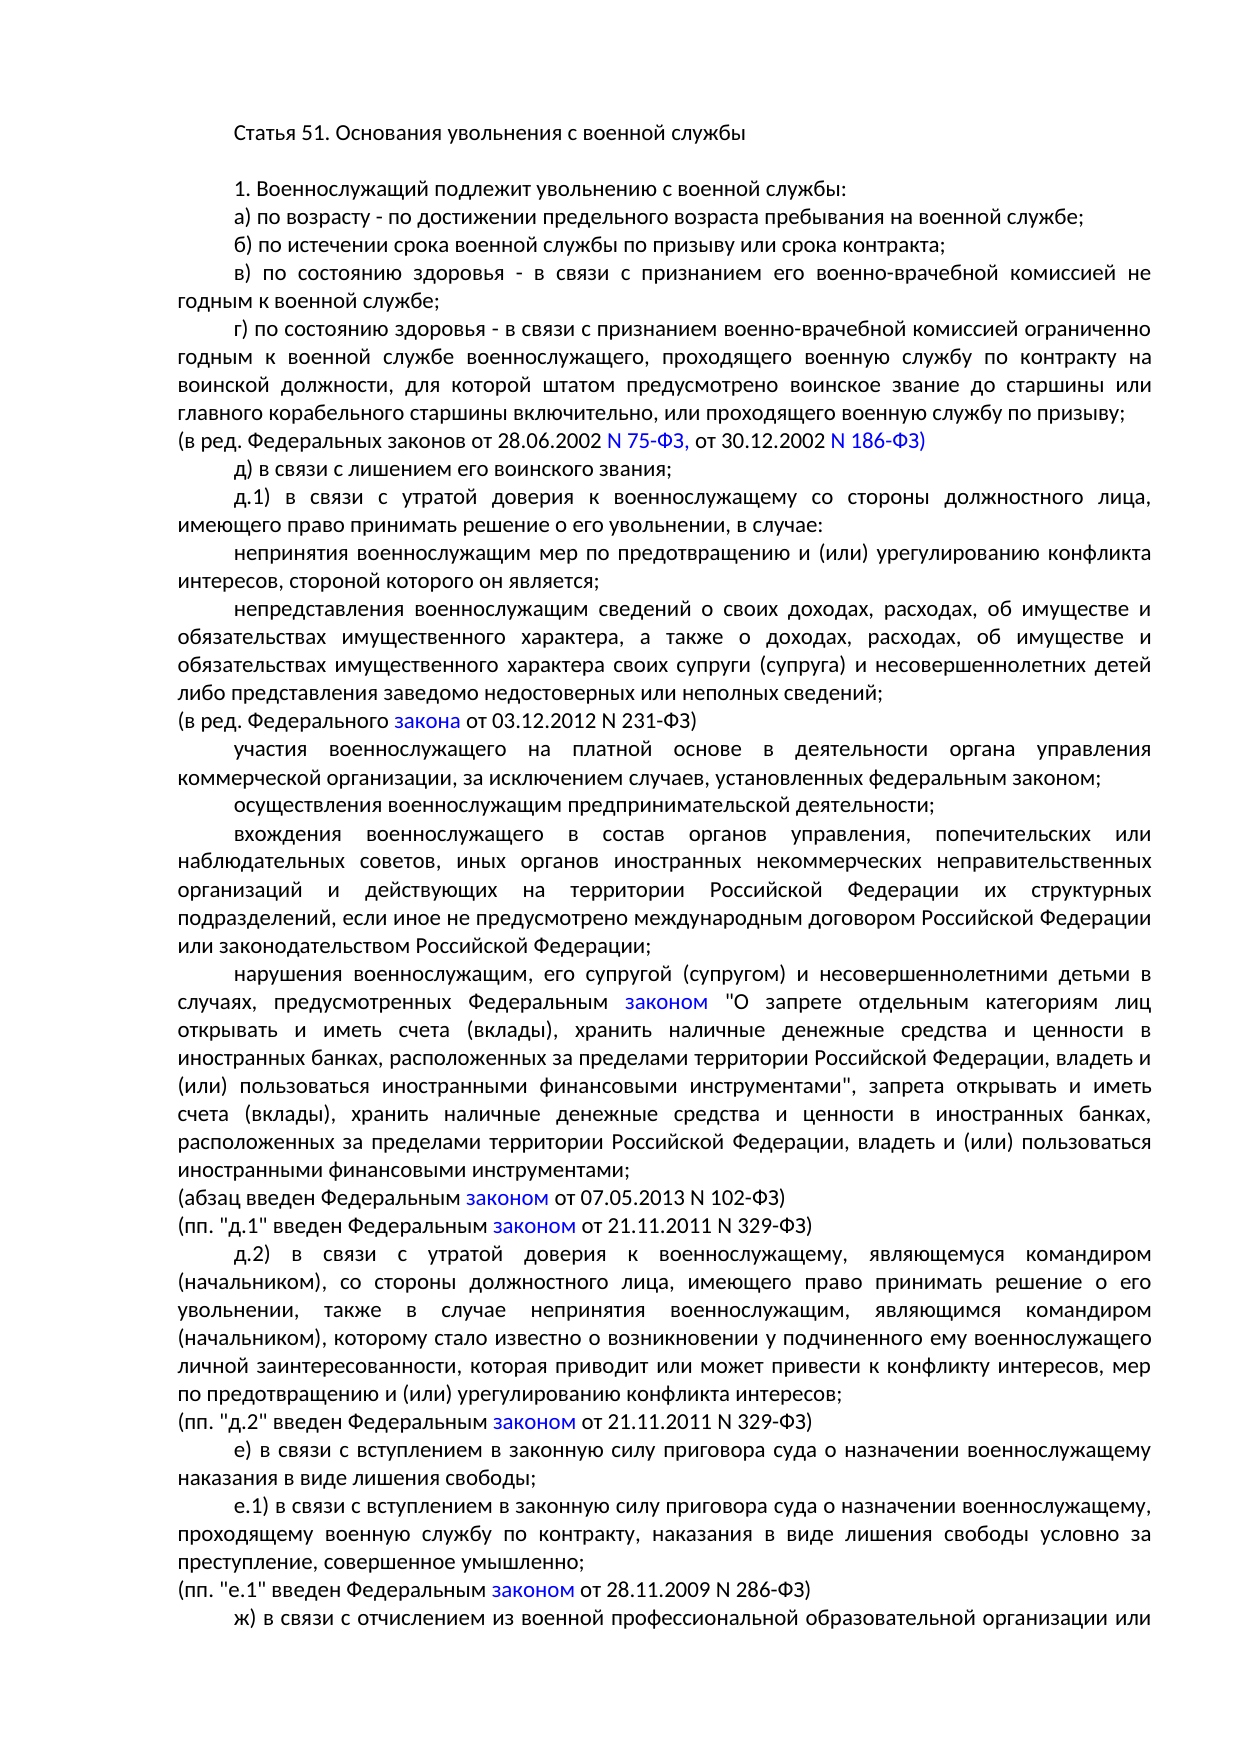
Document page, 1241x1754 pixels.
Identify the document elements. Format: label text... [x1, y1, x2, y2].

text д.2) в связи с утратой доверия к военнослужащему, являющемуся командиром (начальником), со стороны должностного лица, имеющего право принимать решение о его увольнении, также в случае непринятия военнослужащим, являющимся командиром (начальником), которому стало известно о возникновении у подчиненного ему военнослужащего личной заинтересованности, которая приводит или может привести к конфликту интересов, мер по предотвращению и (или) урегулированию конфликта интересов; [177, 1239, 1152, 1407]
text г) по состоянию здоровья - в связи с признанием военно-врачебной комиссией ограниченно годным к военной службе военнослужащего, проходящего военную службу по контракту на воинской должности, для которой штатом предусмотрено воинское звание до старшины или главного корабельного старшины включительно, или проходящего военную службу по призыву; [177, 314, 1152, 426]
text участия военнослужащего на платной основе в деятельности органа управления коммерческой организации, за исключением случаев, установленных федеральным законом; [177, 734, 1152, 791]
text осуществления военнослужащим предпринимательской деятельности; [177, 791, 1152, 819]
text 1. Военнослужащий подлежит увольнению с военной службы: [177, 174, 1152, 202]
text в) по состоянию здоровья - в связи с признанием его военно-врачебной комиссией не годным к военной службе; [177, 258, 1152, 314]
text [177, 1603, 1152, 1631]
text (в ред. Федерального закона от 03.12.2012 N 231-ФЗ) [177, 707, 1152, 734]
text б) по истечении срока военной службы по призыву или срока контракта; [177, 230, 1152, 258]
text (пп. "е.1" введен Федеральным законом от 28.11.2009 N 286-ФЗ) [177, 1575, 1152, 1603]
text Статья 51. Основания увольнения с военной службы [177, 118, 1152, 146]
text (в ред. Федеральных законов от 28.06.2002 N 75-ФЗ, от 30.12.2002 N 186-ФЗ) [177, 426, 1152, 454]
text е.1) в связи с вступлением в законную силу приговора суда о назначении военнослужащему, проходящему военную службу по контракту, наказания в виде лишения свободы условно за преступление, совершенное умышленно; [177, 1491, 1152, 1575]
text (пп. "д.2" введен Федеральным законом от 21.11.2011 N 329-ФЗ) [177, 1407, 1152, 1435]
text непринятия военнослужащим мер по предотвращению и (или) урегулированию конфликта интересов, стороной которого он является; [177, 538, 1152, 594]
text (пп. "д.1" введен Федеральным законом от 21.11.2011 N 329-ФЗ) [177, 1211, 1152, 1239]
text (абзац введен Федеральным законом от 07.05.2013 N 102-ФЗ) [177, 1183, 1152, 1211]
text д) в связи с лишением его воинского звания; [177, 454, 1152, 482]
text непредставления военнослужащим сведений о своих доходах, расходах, об имуществе и обязательствах имущественного характера, а также о доходах, расходах, об имуществе и обязательствах имущественного характера своих супруги (супруга) и несовершеннолетних детей либо представления заведомо недостоверных или неполных сведений; [177, 594, 1152, 707]
text а) по возрасту - по достижении предельного возраста пребывания на военной службе; [177, 202, 1152, 230]
text вхождения военнослужащего в состав органов управления, попечительских или наблюдательных советов, иных органов иностранных некоммерческих неправительственных организаций и действующих на территории Российской Федерации их структурных подразделений, если иное не предусмотрено международным договором Российской Федерации или законодательством Российской Федерации; [177, 819, 1152, 959]
text нарушения военнослужащим, его супругой (супругом) и несовершеннолетними детьми в случаях, предусмотренных Федеральным законом "О запрете отдельным категориям лиц открывать и иметь счета (вклады), хранить наличные денежные средства и ценности в иностранных банках, расположенных за пределами территории Российской Федерации, владеть и (или) пользоваться иностранными финансовыми инструментами", запрета открывать и иметь счета (вклады), хранить наличные денежные средства и ценности в иностранных банках, расположенных за пределами территории Российской Федерации, владеть и (или) пользоваться иностранными финансовыми инструментами; [177, 959, 1152, 1183]
text д.1) в связи с утратой доверия к военнослужащему со стороны должностного лица, имеющего право принимать решение о его увольнении, в случае: [177, 482, 1152, 538]
text е) в связи с вступлением в законную силу приговора суда о назначении военнослужащему наказания в виде лишения свободы; [177, 1435, 1152, 1491]
